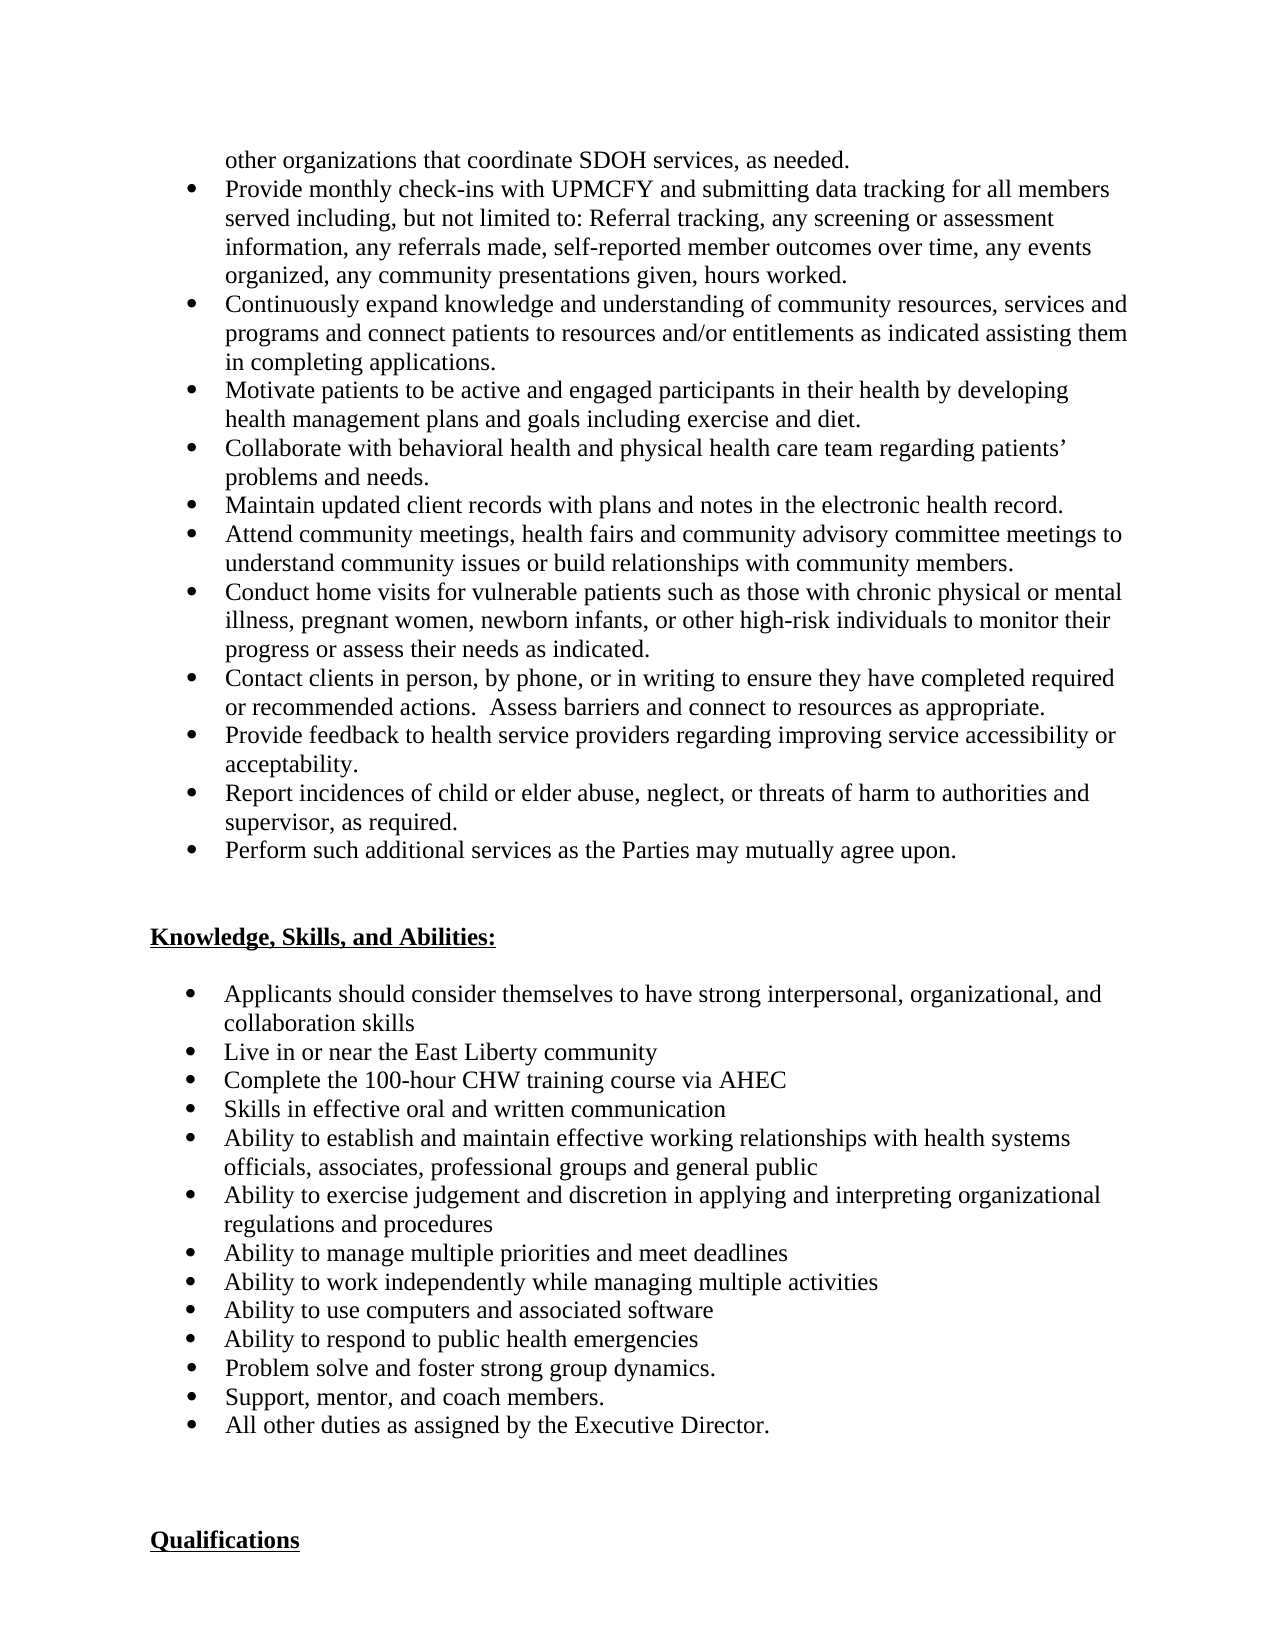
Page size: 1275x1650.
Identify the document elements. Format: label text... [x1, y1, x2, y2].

list Maintain updated client records with plans and notes in the electronic health record. [187, 491, 1136, 519]
list Problem solve and foster strong group dynamics. [187, 1353, 1136, 1382]
list Report incidences of child or elder abuse, neglect, or threats of harm to authorities and supervisor, as required. [187, 778, 1136, 836]
text served including, but not limited to: Referral tracking, any screening or assessment information, any referrals made, self-reported member outcomes over time, any events organized, any community presentations given, hours worked. [225, 203, 1136, 289]
list Continuously expand knowledge and understanding of community resources, services and programs and connect patients to resources and/or entitlements as indicated assisting them in completing applications. [187, 289, 1136, 376]
text other organizations that coordinate SDOH services, as needed. [225, 146, 1136, 174]
list Ability to use computers and associated software [186, 1296, 1136, 1324]
text Knowledge, Skills, and Abilities: [150, 922, 1136, 951]
list All other duties as assigned by the Executive Director. [187, 1411, 1136, 1439]
list Attend community meetings, health fairs and community advisory committee meetings to understand community issues or build relationships with community members. [187, 519, 1136, 577]
list Provide monthly check-ins with UPMCFY and submitting data tracking for all members [187, 174, 1136, 203]
text Qualifications [150, 1526, 1136, 1554]
list Conduct home visits for vulnerable patients such as those with chronic physical or mental illness, pregnant women, newborn infants, or other high-risk individuals to monitor their progress or assess their needs as indicated. [187, 577, 1136, 663]
list Contact clients in person, by phone, or in writing to ensure they have completed required or recommended actions. Assess barriers and connect to resources as appropriate. [187, 663, 1136, 721]
list Ability to establish and maintain effective working relationships with health systems officials, associates, professional groups and general public [186, 1123, 1136, 1181]
list Live in or near the East Liberty community [186, 1037, 1136, 1066]
list Motivate patients to be active and engaged participants in their health by developing health management plans and goals including exercise and diet. [187, 376, 1136, 433]
list Ability to manage multiple priorities and meet deadlines [186, 1238, 1136, 1267]
list Ability to work independently while managing multiple activities [186, 1267, 1136, 1296]
list Provide feedback to health service providers regarding improving service accessibility or acceptability. [187, 721, 1136, 778]
list Ability to respond to public health emergencies [186, 1324, 1136, 1353]
list Perform such additional services as the Parties may mutually agree upon. [187, 836, 1136, 864]
list Collaborate with behavioral health and physical health care team regarding patients’ problems and needs. [187, 433, 1136, 491]
list Complete the 100-hour CHW training course via AHEC [186, 1066, 1136, 1094]
list Ability to exercise judgement and discretion in applying and interpreting organizational regulations and procedures [186, 1181, 1136, 1238]
list Skills in effective oral and written communication [186, 1094, 1136, 1123]
list Support, mentor, and coach members. [187, 1382, 1136, 1411]
list Applicants should consider themselves to have strong interpersonal, organizational, and collaboration skills [186, 979, 1136, 1037]
